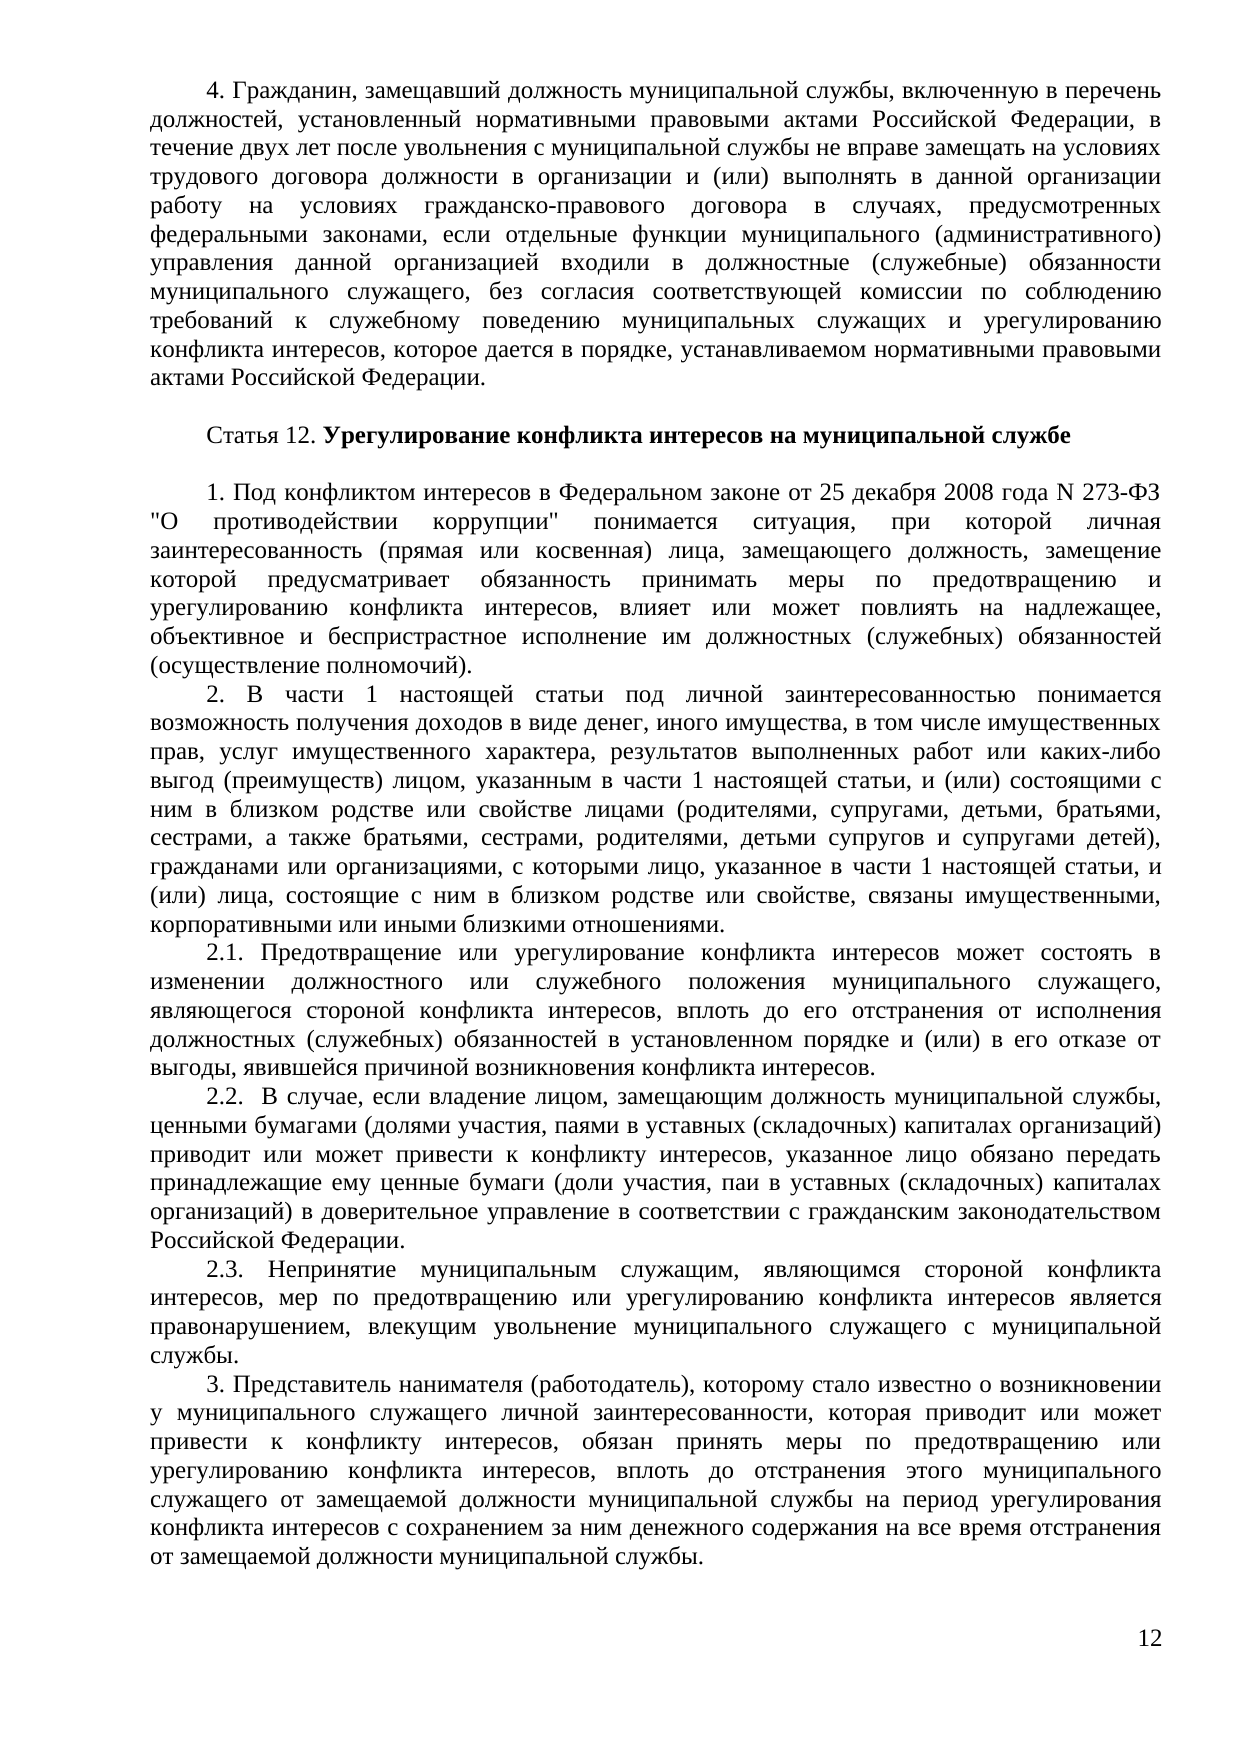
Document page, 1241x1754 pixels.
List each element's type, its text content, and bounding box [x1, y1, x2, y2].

text 2.1. Предотвращение или урегулирование конфликта интересов может состоять в изменении должностного или служебного положения муниципального служащего, являющегося стороной конфликта интересов, вплоть до его отстранения от исполнения должностных (служебных) обязанностей в установленном порядке и (или) в его отказе от выгоды, явившейся причиной возникновения конфликта интересов. [150, 937, 1162, 1081]
text 2.3. Непринятие муниципальным служащим, являющимся стороной конфликта интересов, мер по предотвращению или урегулированию конфликта интересов является правонарушением, влекущим увольнение муниципального служащего с муниципальной службы. [150, 1254, 1162, 1369]
text 4. Гражданин, замещавший должность муниципальной службы, включенную в перечень должностей, установленный нормативными правовыми актами Российской Федерации, в течение двух лет после увольнения с муниципальной службы не вправе замещать на условиях трудового договора должности в организации и (или) выполнять в данной организации работу на условиях гражданско-правового договора в случаях, предусмотренных федеральными законами, если отдельные функции муниципального (административного) управления данной организацией входили в должностные (служебные) обязанности муниципального служащего, без согласия соответствующей комиссии по соблюдению требований к служебному поведению муниципальных служащих и урегулированию конфликта интересов, которое дается в порядке, устанавливаемом нормативными правовыми актами Российской Федерации. [150, 75, 1162, 391]
text 2. В части 1 настоящей статьи под личной заинтересованностью понимается возможность получения доходов в виде денег, иного имущества, в том числе имущественных прав, услуг имущественного характера, результатов выполненных работ или каких-либо выгод (преимуществ) лицом, указанным в части 1 настоящей статьи, и (или) состоящими с ним в близком родстве или свойстве лицами (родителями, супругами, детьми, братьями, сестрами, а также братьями, сестрами, родителями, детьми супругов и супругами детей), гражданами или организациями, с которыми лицо, указанное в части 1 настоящей статьи, и (или) лица, состоящие с ним в близком родстве или свойстве, связаны имущественными, корпоративными или иными близкими отношениями. [150, 679, 1162, 937]
text 1. Под конфликтом интересов в Федеральном законе от 25 декабря 2008 года N 273-ФЗ "О противодействии коррупции" понимается ситуация, при которой личная заинтересованность (прямая или косвенная) лица, замещающего должность, замещение которой предусматривает обязанность принимать меры по предотвращению и урегулированию конфликта интересов, влияет или может повлиять на надлежащее, объективное и беспристрастное исполнение им должностных (служебных) обязанностей (осуществление полномочий). [150, 477, 1162, 679]
text 2.2. В случае, если владение лицом, замещающим должность муниципальной службы, ценными бумагами (долями участия, паями в уставных (складочных) капиталах организаций) приводит или может привести к конфликту интересов, указанное лицо обязано передать принадлежащие ему ценные бумаги (доли участия, паи в уставных (складочных) капиталах организаций) в доверительное управление в соответствии с гражданским законодательством Российской Федерации. [150, 1081, 1162, 1254]
text 3. Представитель нанимателя (работодатель), которому стало известно о возникновении у муниципального служащего личной заинтересованности, которая приводит или может привести к конфликту интересов, обязан принять меры по предотвращению или урегулированию конфликта интересов, вплоть до отстранения этого муниципального служащего от замещаемой должности муниципальной службы на период урегулирования конфликта интересов с сохранением за ним денежного содержания на все время отстранения от замещаемой должности муниципальной службы. [150, 1369, 1162, 1570]
text Статья 12. Урегулирование конфликта интересов на муниципальной службе [150, 420, 1162, 449]
